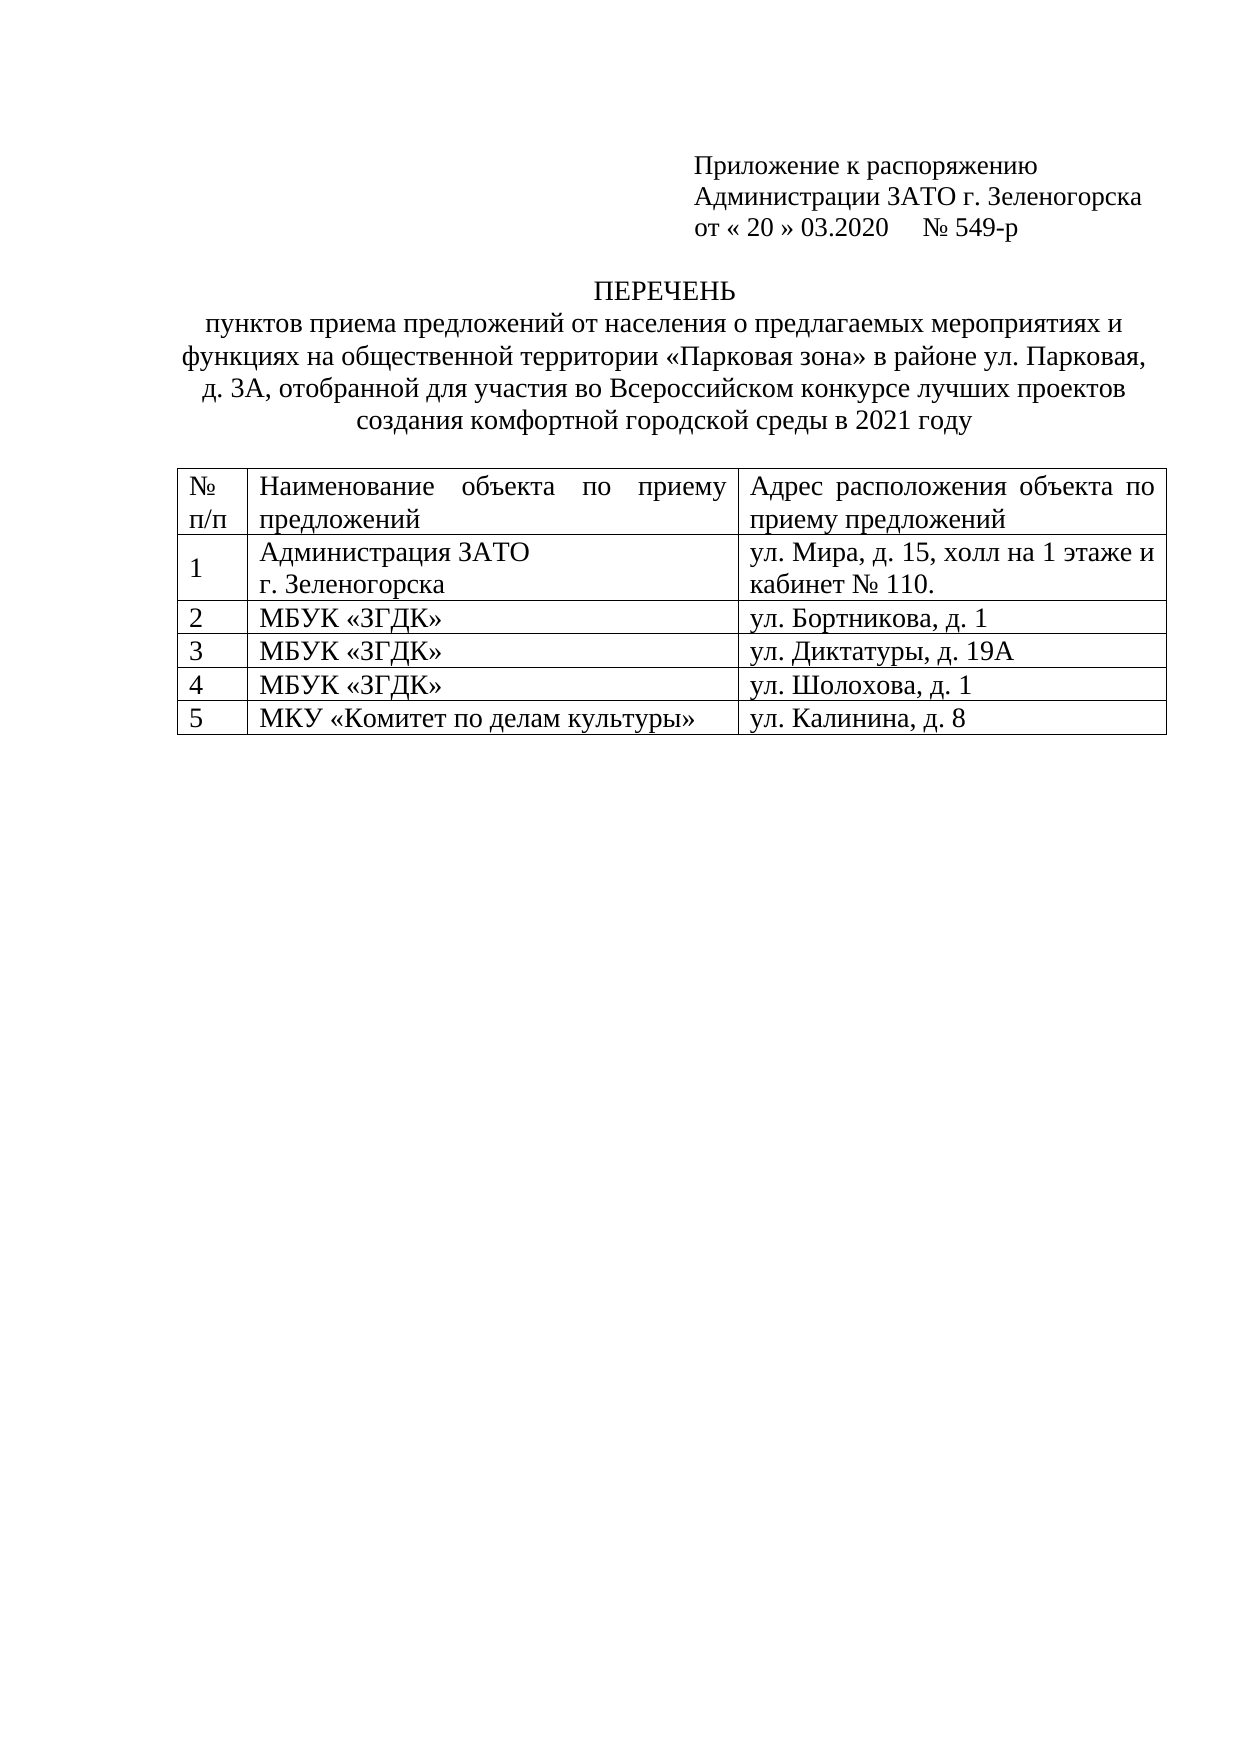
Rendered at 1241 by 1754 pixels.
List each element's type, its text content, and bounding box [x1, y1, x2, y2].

table_cell ул. Мира, д. 15, холл на 1 этаже и кабинет № 110. [739, 535, 1166, 600]
table_header Адрес расположения объекта по приему предложений [739, 469, 1166, 534]
text Приложение к распоряжению [620, 149, 1152, 180]
table_cell МБУК «ЗГДК» [248, 601, 738, 633]
table_cell 2 [178, 601, 247, 633]
text Администрации ЗАТО г. Зеленогорска [620, 180, 1152, 212]
table_cell ул. Бортникова, д. 1 [739, 601, 1166, 633]
table_cell МБУК «ЗГДК» [248, 668, 738, 700]
text ПЕРЕЧЕНЬ [177, 274, 1152, 306]
table_cell МКУ «Комитет по делам культуры» [248, 701, 738, 734]
table_cell ул. Шолохова, д. 1 [739, 668, 1166, 700]
text от « 20 » 03.2020 № 549-р [177, 212, 1152, 243]
table_cell 3 [178, 634, 247, 667]
table_cell 4 [178, 668, 247, 700]
text пунктов приема предложений от населения о предлагаемых мероприятиях и функциях на общественной территории «Парковая зона» в районе ул. Парковая, д. 3А, отобранной для участия во Всероссийском конкурсе лучших проектов создания комфортной городской среды в 2021 году [177, 306, 1152, 436]
table_cell ул. Калинина, д. 8 [739, 701, 1166, 734]
table_cell 5 [178, 701, 247, 734]
table_cell Администрация ЗАТО г. Зеленогорска [248, 535, 738, 600]
table_cell МБУК «ЗГДК» [248, 634, 738, 667]
table_header Наименование объекта по приему предложений [248, 469, 738, 534]
table_header № п/п [178, 469, 247, 534]
table_cell 1 [178, 535, 247, 600]
table_cell ул. Диктатуры, д. 19А [739, 634, 1166, 667]
